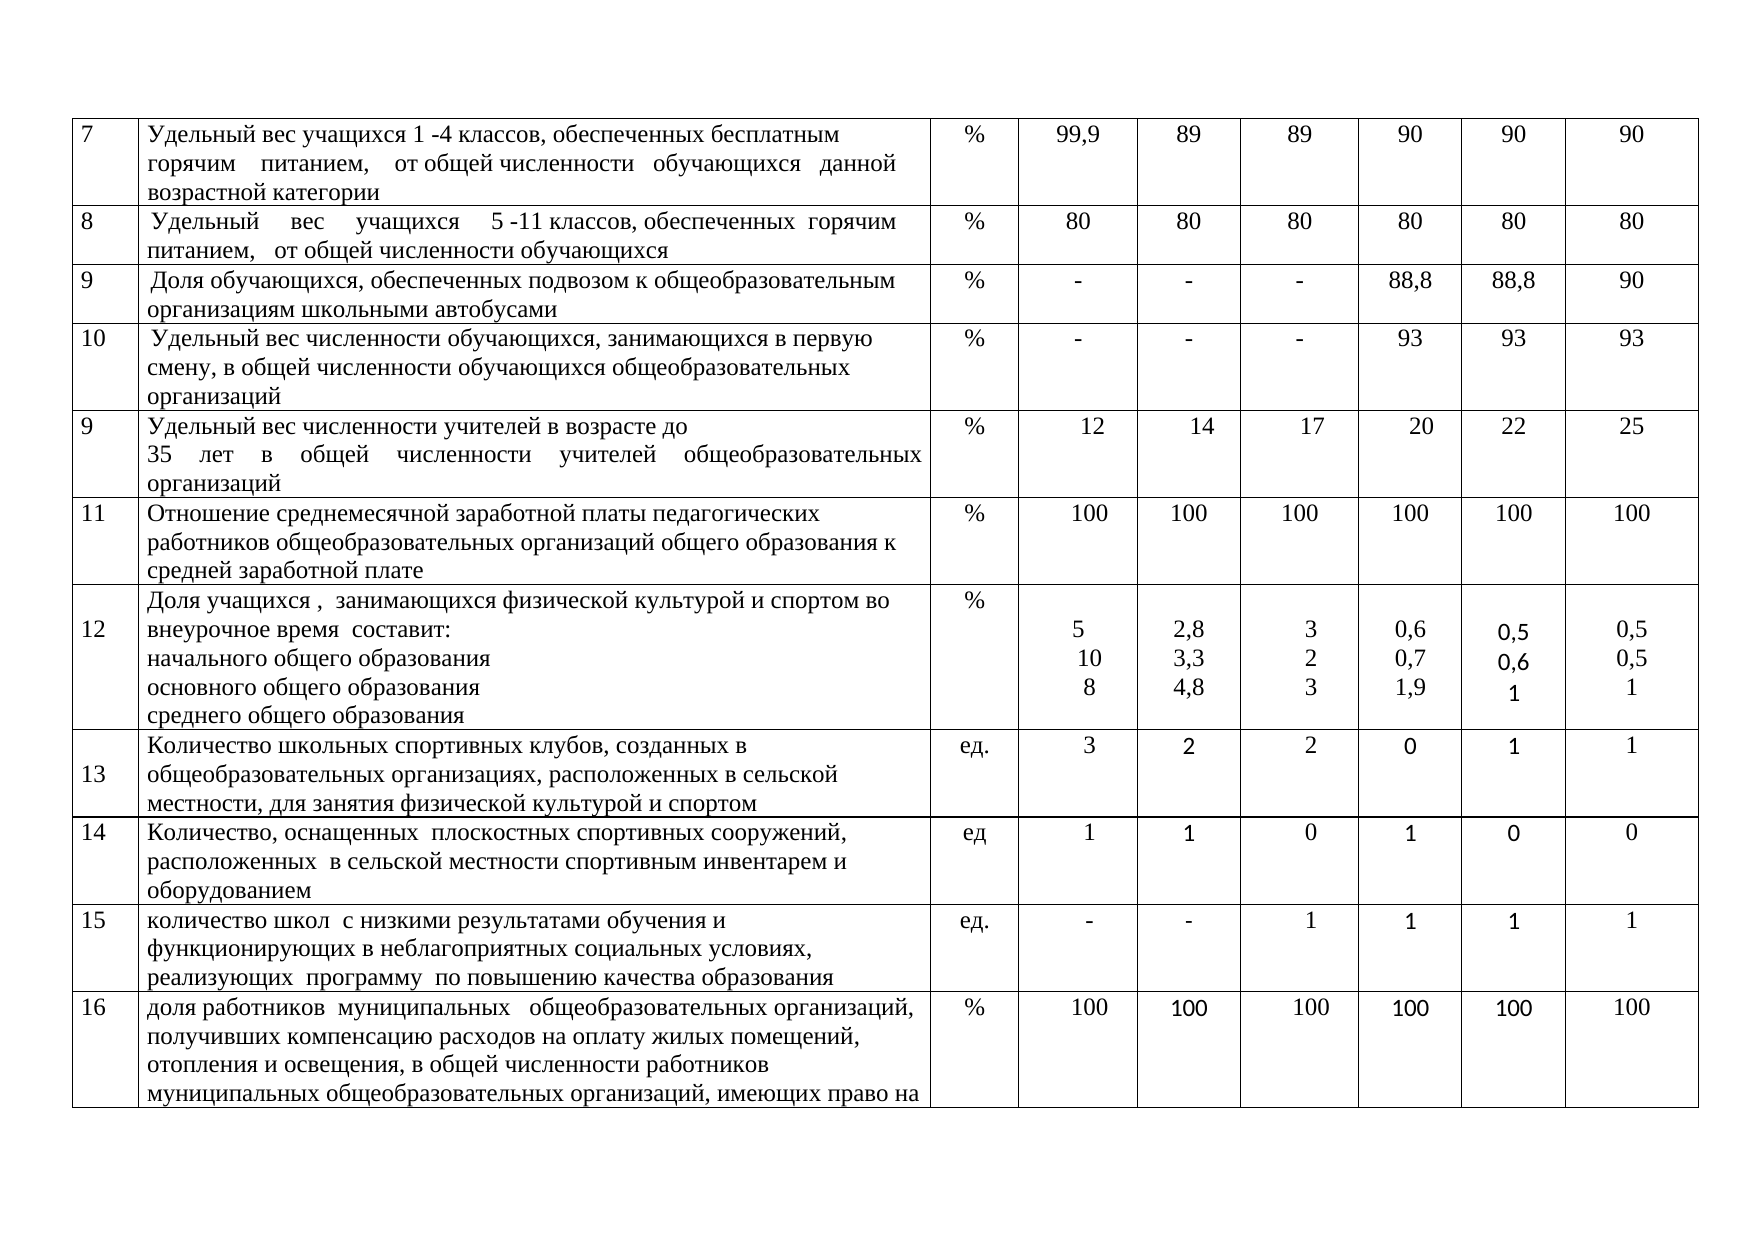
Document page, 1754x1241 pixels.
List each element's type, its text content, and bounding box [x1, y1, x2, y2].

table_cell 1 [1566, 905, 1698, 991]
table_cell 1 [1462, 905, 1565, 991]
table_cell 5 10 8 [1019, 585, 1137, 729]
table_cell 90 [1359, 119, 1461, 205]
table_cell 100 [1138, 992, 1240, 1107]
table_cell 25 [1566, 411, 1698, 497]
table_cell Доля учащихся , занимающихся физической культурой и спортом во внеурочное время составит: начального общего образования основного общего образования среднего общего образования [139, 585, 930, 729]
table_cell 100 [1019, 992, 1137, 1107]
table_cell 10 [73, 324, 138, 410]
table_cell % [931, 324, 1018, 410]
table_cell 99,9 [1019, 119, 1137, 205]
table_cell Удельный вес учащихся 5 -11 классов, обеспеченных горячим питанием, от общей численности обучающихся [139, 206, 930, 264]
table_cell 11 [73, 498, 138, 584]
table_cell 100 [1241, 498, 1358, 584]
table_cell % [931, 585, 1018, 729]
table_cell 90 [1462, 119, 1565, 205]
table_cell - [1019, 265, 1137, 322]
table_cell 1 [1359, 818, 1461, 904]
table_cell 93 [1462, 324, 1565, 410]
table_cell 12 [1019, 411, 1137, 497]
table_cell 100 [1359, 992, 1461, 1107]
table_cell % [931, 206, 1018, 264]
table_cell % [931, 265, 1018, 322]
table_cell - [1138, 265, 1240, 322]
table_cell 100 [1019, 498, 1137, 584]
table_cell количество школ с низкими результатами обучения и функционирующих в неблагоприятных социальных условиях, реализующих программу по повышению качества образования [139, 905, 930, 991]
table_cell 8 [73, 206, 138, 264]
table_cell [139, 992, 930, 1107]
table_cell 80 [1359, 206, 1461, 264]
table_cell 9 [73, 411, 138, 497]
table_cell 93 [1566, 324, 1698, 410]
table_cell 16 [73, 992, 138, 1107]
table_cell 1 [1241, 905, 1358, 991]
table_cell 0,6 0,7 1,9 [1359, 585, 1461, 729]
table_cell - [1241, 265, 1358, 322]
table_cell 100 [1138, 498, 1240, 584]
table_cell 1 [1566, 730, 1698, 816]
table_cell - [1138, 905, 1240, 991]
table_cell ед [931, 818, 1018, 904]
table_cell 13 [73, 730, 138, 816]
table_cell 100 [1241, 992, 1358, 1107]
table_cell 89 [1138, 119, 1240, 205]
table_cell 100 [1462, 498, 1565, 584]
table_cell 2,8 3,3 4,8 [1138, 585, 1240, 729]
table_cell Удельный вес учащихся 1 -4 классов, обеспеченных бесплатным горячим питанием, от общей численности обучающихся данной возрастной категории [139, 119, 930, 205]
table_cell 14 [73, 818, 138, 904]
table_cell % [931, 119, 1018, 205]
table_cell - [1138, 324, 1240, 410]
table_cell 80 [1566, 206, 1698, 264]
table_cell 90 [1566, 265, 1698, 322]
table_cell 89 [1241, 119, 1358, 205]
table_cell 1 [1462, 730, 1565, 816]
table_cell 88,8 [1359, 265, 1461, 322]
table_cell Отношение среднемесячной заработной платы педагогических работников общеобразовательных организаций общего образования к средней заработной плате [139, 498, 930, 584]
table_cell 12 [73, 585, 138, 729]
table_cell 100 [1462, 992, 1565, 1107]
table_cell 90 [1566, 119, 1698, 205]
table_cell 15 [73, 905, 138, 991]
table_cell 93 [1359, 324, 1461, 410]
table_cell 0,5 0,5 1 [1566, 585, 1698, 729]
table_cell 100 [1566, 498, 1698, 584]
table_cell Доля обучающихся, обеспеченных подвозом к общеобразовательным организациям школьными автобусами [139, 265, 930, 322]
table_cell Количество, оснащенных плоскостных спортивных сооружений, расположенных в сельской местности спортивным инвентарем и оборудованием [311, 818, 930, 904]
table_cell ед. [931, 730, 1018, 816]
table_cell 88,8 [1462, 265, 1565, 322]
table_cell % [931, 498, 1018, 584]
table_cell 17 [1241, 411, 1358, 497]
table_cell 80 [1462, 206, 1565, 264]
table_cell 0 [1241, 818, 1358, 904]
table_cell Количество школьных спортивных клубов, созданных в общеобразовательных организациях, расположенных в сельской местности, для занятия физической культурой и спортом [139, 730, 930, 816]
table_cell 7 [73, 119, 138, 205]
table_cell Удельный вес численности обучающихся, занимающихся в первую смену, в общей численности обучающихся общеобразовательных организаций [139, 324, 930, 410]
table_cell 1 [1019, 818, 1137, 904]
table_cell 0,5 0,6 1 [1462, 585, 1565, 729]
table_cell 20 [1359, 411, 1461, 497]
table_cell 1 [1359, 905, 1461, 991]
table_cell 2 [1138, 730, 1240, 816]
table_cell Удельный вес численности учителей в возрасте до 35 лет в общей численности учителей общеобразовательных организаций [139, 411, 930, 497]
table_cell 80 [1241, 206, 1358, 264]
table_cell 2 [1241, 730, 1358, 816]
table_cell 0 [1359, 730, 1461, 816]
table_cell 100 [1566, 992, 1698, 1107]
table_cell - [1019, 905, 1137, 991]
table_cell 9 [73, 265, 138, 322]
table_cell 0 [1566, 818, 1698, 904]
table_cell Количество, оснащенных плоскостных спортивных сооружений, расположенных в сельской местности спортивным инвентарем и оборудованием [139, 818, 841, 904]
table_cell 100 [1359, 498, 1461, 584]
table_cell 0 [1462, 818, 1565, 904]
table_cell 14 [1138, 411, 1240, 497]
table_cell - [1019, 324, 1137, 410]
table_cell % [931, 411, 1018, 497]
table_cell - [1241, 324, 1358, 410]
table_cell 80 [1019, 206, 1137, 264]
table_cell 80 [1138, 206, 1240, 264]
table_cell 22 [1462, 411, 1565, 497]
table_cell ед. [931, 905, 1018, 991]
table_cell 3 [1019, 730, 1137, 816]
table_cell 1 [1138, 818, 1240, 904]
table_cell % [931, 992, 1018, 1107]
table_cell 3 2 3 [1241, 585, 1358, 729]
